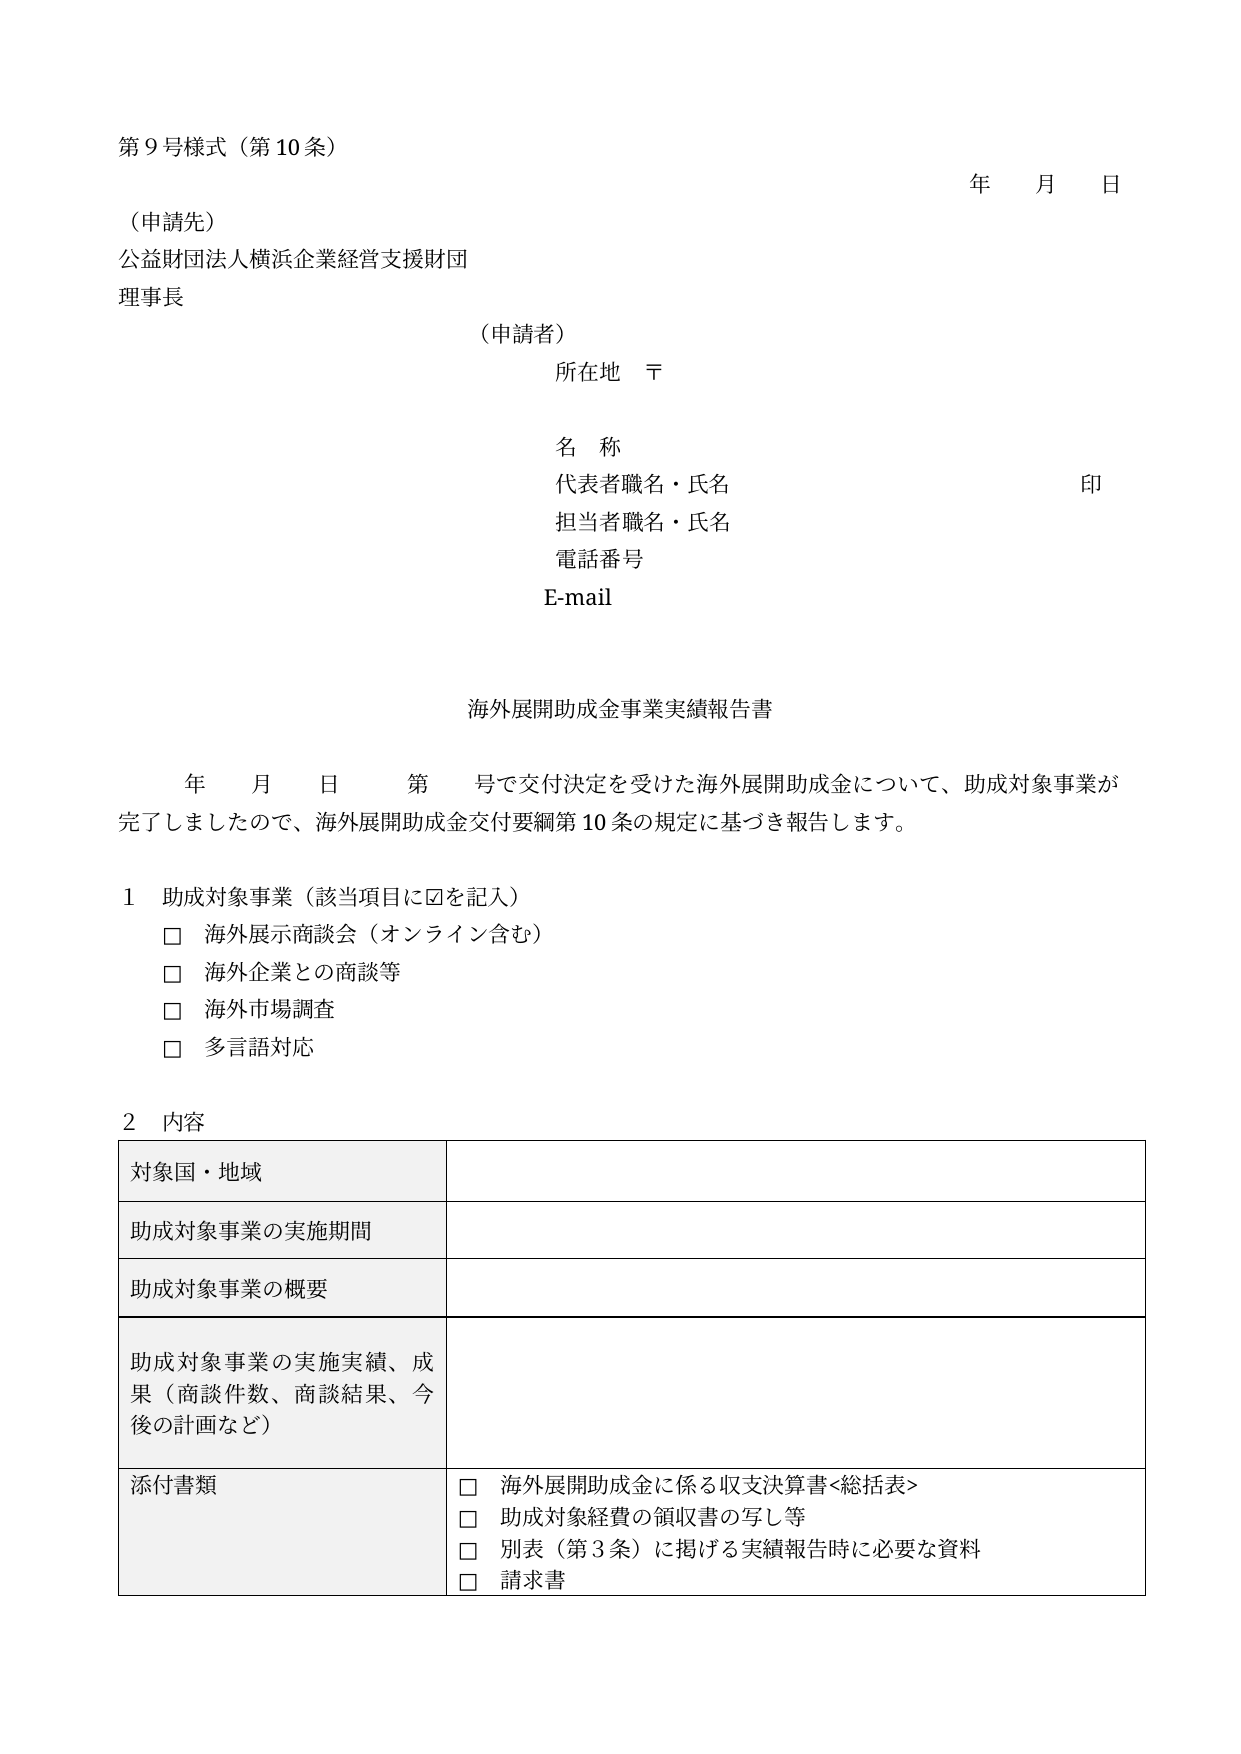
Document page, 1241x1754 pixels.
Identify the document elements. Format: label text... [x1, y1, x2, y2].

table_cell [447, 1318, 1145, 1468]
text 理事長 [118, 277, 1122, 314]
text □ 海外展示商談会（オンライン含む） [118, 914, 1122, 952]
text （申請先） [118, 202, 1122, 239]
text 公益財団法人横浜企業経営支援財団 [118, 239, 1122, 277]
text 電話番号 [118, 539, 1122, 577]
text 海外展開助成金事業実績報告書 [118, 689, 1122, 727]
table_cell [447, 1259, 1145, 1316]
text （申請者） [118, 314, 1122, 352]
text □ 多言語対応 [118, 1027, 1122, 1064]
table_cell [447, 1469, 1145, 1595]
text □ 海外企業との商談等 [118, 952, 1122, 989]
table_cell 添付書類 [119, 1469, 446, 1595]
table_cell 助成対象事業の実施実績、成果（商談件数、商談結果、今後の計画など） [119, 1318, 446, 1468]
text E-mail [118, 577, 1122, 614]
table_cell [447, 1202, 1145, 1258]
text 年 月 日 [118, 164, 1122, 202]
text □ 海外市場調査 [118, 989, 1122, 1027]
text 第９号様式（第10条） [118, 127, 1122, 164]
table_cell 助成対象事業の実施期間 [119, 1202, 446, 1258]
text 担当者職名・氏名 [118, 502, 1122, 539]
text １ 助成対象事業（該当項目に☑を記入） [118, 877, 1122, 914]
table_header [447, 1141, 1145, 1201]
text 年 月 日 第 号で交付決定を受けた海外展開助成金について、助成対象事業が完了しましたので、海外展開助成金交付要綱第10条の規定に基づき報告します。 [118, 764, 1122, 839]
table_header 対象国・地域 [119, 1141, 446, 1201]
text ２ 内容 [118, 1102, 1122, 1139]
text 名 称 [118, 427, 1122, 464]
text 代表者職名・氏名 印 [118, 464, 1122, 502]
table_cell 助成対象事業の概要 [119, 1259, 446, 1316]
text 所在地 〒 [118, 352, 1122, 389]
